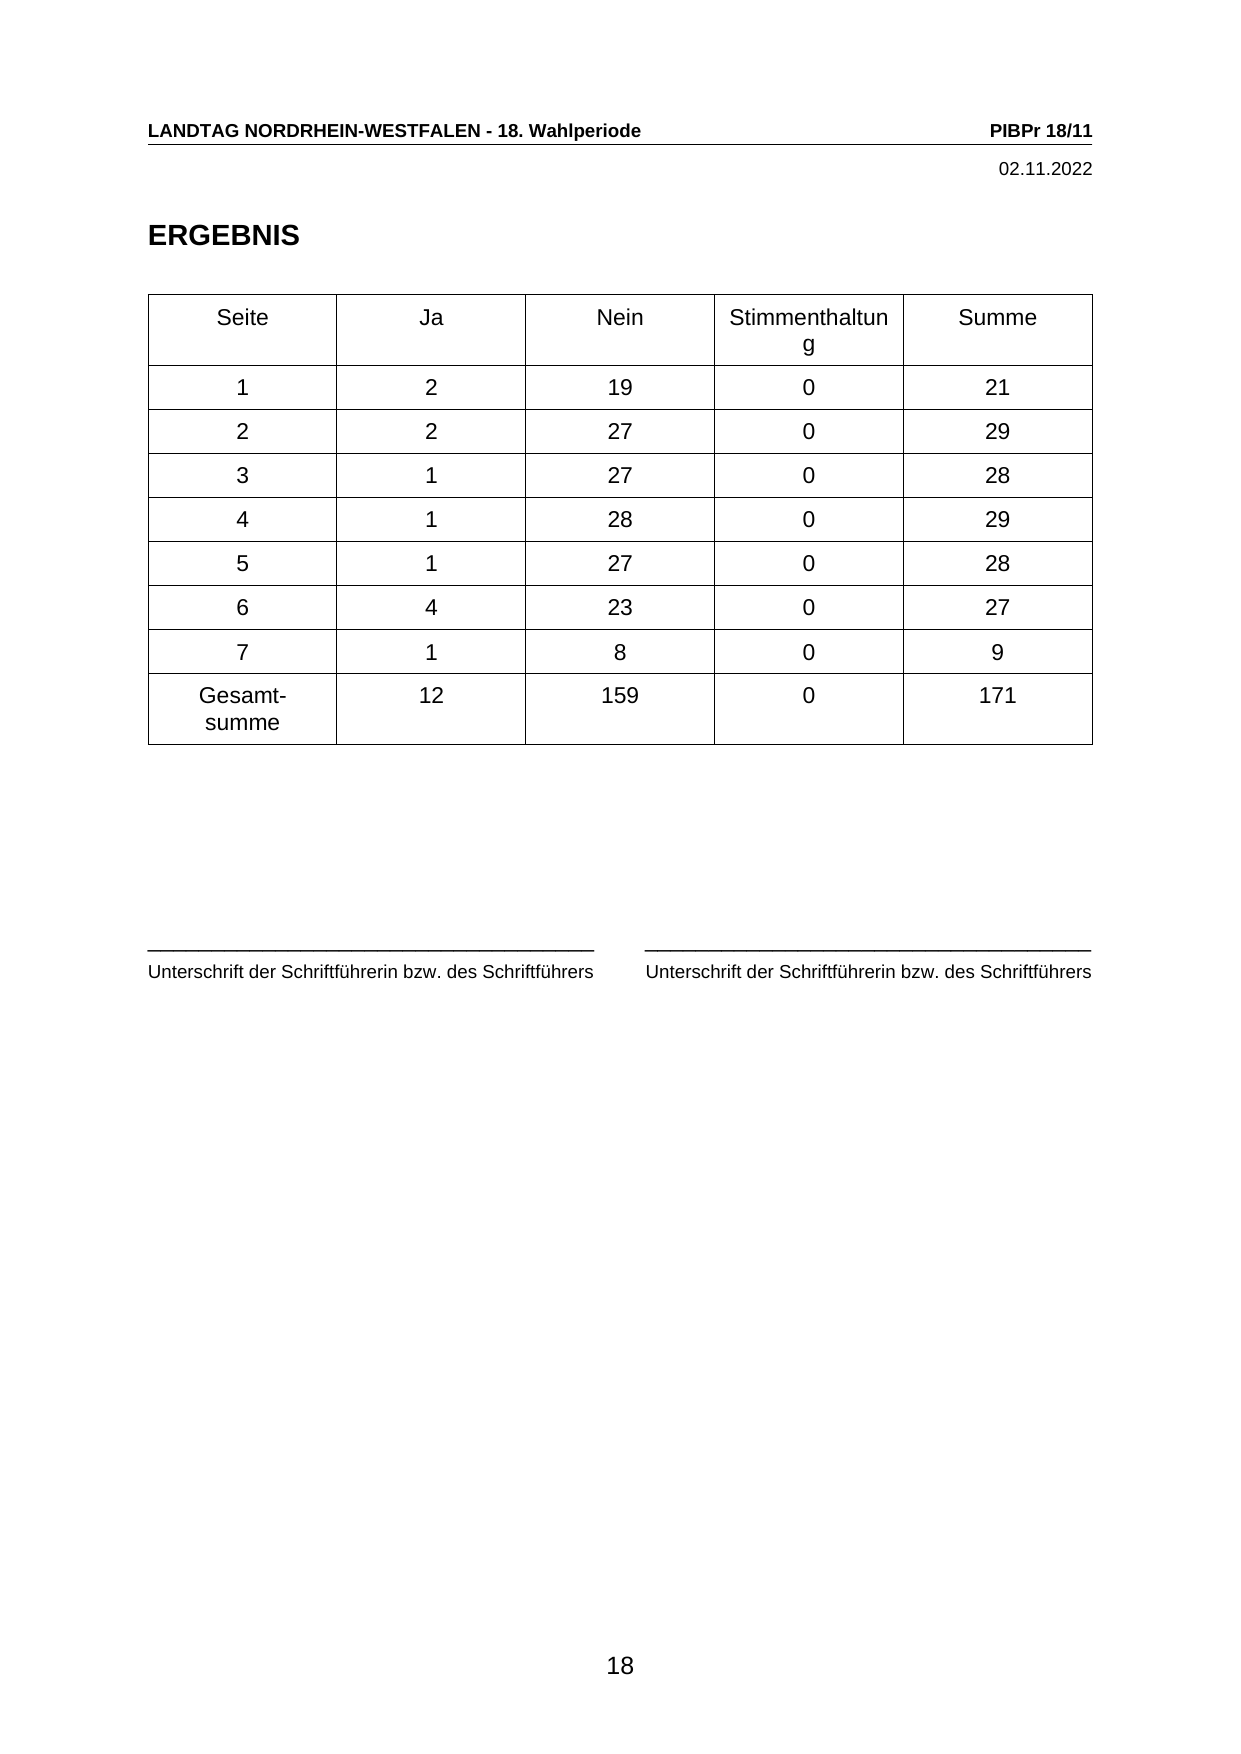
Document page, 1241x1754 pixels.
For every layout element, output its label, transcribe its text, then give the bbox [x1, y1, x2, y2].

table_cell 28 [904, 542, 1092, 585]
table_cell 0 [715, 454, 903, 497]
table_cell 21 [904, 366, 1092, 409]
table_cell 28 [904, 454, 1092, 497]
table_cell 0 [715, 410, 903, 453]
text ERGEBNIS [148, 218, 1092, 251]
table_cell 29 [904, 410, 1092, 453]
table_cell 171 [904, 674, 1092, 743]
table_cell 0 [715, 630, 903, 673]
table_cell 1 [149, 366, 336, 409]
table_cell 27 [904, 586, 1092, 629]
table_cell 1 [337, 454, 525, 497]
text Unterschrift der Schriftführerin bzw. des Schriftführers Unterschrift der Schriftführerin bzw. des Schriftführers [148, 961, 1092, 983]
table_cell 27 [526, 454, 714, 497]
table_cell 9 [904, 630, 1092, 673]
table_cell 0 [715, 498, 903, 541]
table_header Nein [526, 295, 714, 365]
table_header Ja [337, 295, 525, 365]
table_cell Gesamt- summe [149, 674, 336, 743]
table_cell 2 [149, 410, 336, 453]
table_cell 159 [526, 674, 714, 743]
table_cell 3 [149, 454, 336, 497]
table_cell 0 [715, 542, 903, 585]
table_cell 0 [715, 366, 903, 409]
table_cell 0 [715, 586, 903, 629]
table_cell 27 [526, 542, 714, 585]
table_cell 1 [337, 630, 525, 673]
table_cell 7 [149, 630, 336, 673]
table_cell 1 [337, 498, 525, 541]
table_cell 2 [337, 366, 525, 409]
table_cell 28 [526, 498, 714, 541]
table_cell 29 [904, 498, 1092, 541]
text ___________________________________ ___________________________________ [148, 926, 1092, 953]
table_cell 4 [149, 498, 336, 541]
table_cell 2 [337, 410, 525, 453]
table_cell 8 [526, 630, 714, 673]
table_cell 5 [149, 542, 336, 585]
table_cell 27 [526, 410, 714, 453]
table_cell 6 [149, 586, 336, 629]
table_cell 0 [715, 674, 903, 743]
table_cell 4 [337, 586, 525, 629]
table_cell 23 [526, 586, 714, 629]
table_header Seite [149, 295, 336, 365]
table_cell 19 [526, 366, 714, 409]
table_header Summe [904, 295, 1092, 365]
table_cell 12 [337, 674, 525, 743]
table_cell 1 [337, 542, 525, 585]
table_header Stimmenthaltung [715, 295, 903, 365]
